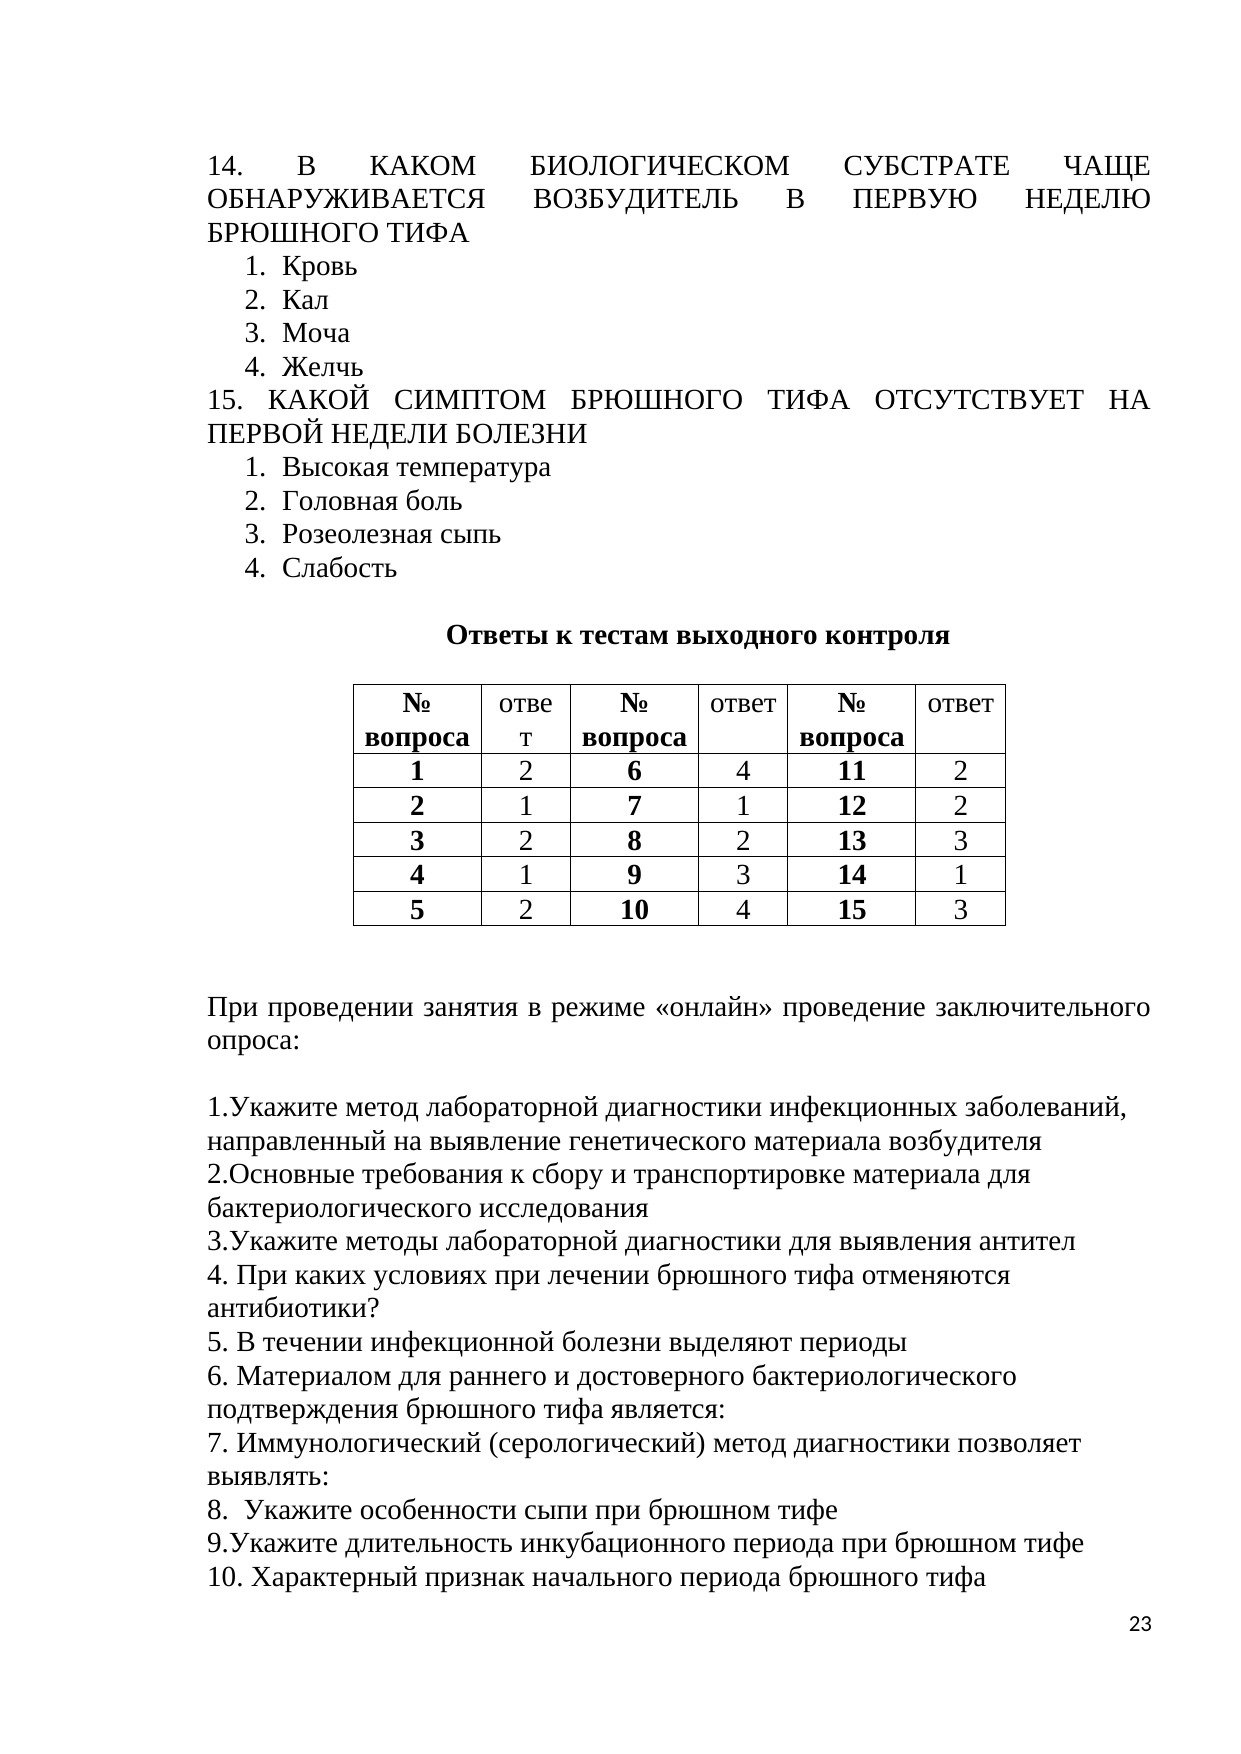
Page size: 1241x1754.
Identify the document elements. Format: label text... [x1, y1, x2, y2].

text 7. Иммунологический (серологический) метод диагностики позволяет выявлять: [207, 1425, 1152, 1492]
text 5. В течении инфекционной болезни выделяют периоды [207, 1324, 1152, 1358]
text 14. В каком биологическом субстрате чаще обнаруживается возбудитель в первую неделю брюшного тифа [207, 148, 1152, 248]
table_cell 2 [482, 754, 570, 787]
table_header ответ [482, 685, 570, 752]
list Кал [244, 282, 1152, 315]
table_header № вопроса [354, 685, 481, 752]
table_cell 7 [571, 788, 698, 822]
text 8. Укажите особенности сыпи при брюшном тифе [207, 1492, 1152, 1525]
table_cell 2 [354, 788, 481, 822]
table_cell 2 [482, 892, 570, 925]
table_cell 2 [916, 754, 1005, 787]
text 15. Какой симптом брюшного тифа отсутствует на первой недели болезни [207, 382, 1152, 449]
table_cell 9 [571, 857, 698, 891]
table_cell 1 [916, 857, 1005, 891]
table_cell 11 [788, 754, 915, 787]
table_cell 2 [482, 823, 570, 856]
text 9.Укажите длительность инкубационного периода при брюшном тифе [207, 1525, 1152, 1559]
list Головная боль [244, 483, 1152, 517]
table_cell 10 [571, 892, 698, 925]
table_header № вопроса [788, 685, 915, 752]
text 6. Материалом для раннего и достоверного бактериологического подтверждения брюшного тифа является: [207, 1358, 1152, 1425]
list Кровь [244, 248, 1152, 282]
table_header ответ [916, 685, 1005, 752]
table_cell 3 [354, 823, 481, 856]
table_cell 13 [788, 823, 915, 856]
table_cell 3 [699, 857, 787, 891]
table_cell 3 [916, 823, 1005, 856]
text 10. Характерный признак начального периода брюшного тифа [207, 1559, 1152, 1592]
text Ответы к тестам выходного контроля [207, 617, 1152, 651]
list Желчь [244, 349, 1152, 382]
table_header ответ [699, 685, 787, 752]
table_cell 4 [699, 892, 787, 925]
table_cell 2 [916, 788, 1005, 822]
table_cell 1 [354, 754, 481, 787]
list Высокая температура [244, 449, 1152, 483]
list Слабость [244, 550, 1152, 584]
text 2.Основные требования к сбору и транспортировке материала для бактериологического исследования [207, 1156, 1152, 1223]
table_cell 1 [482, 788, 570, 822]
table_cell 5 [354, 892, 481, 925]
list Розеолезная сыпь [244, 517, 1152, 550]
text 4. При каких условиях при лечении брюшного тифа отменяются антибиотики? [207, 1257, 1152, 1324]
table_cell 4 [354, 857, 481, 891]
text При проведении занятия в режиме «онлайн» проведение заключительного опроса: [207, 989, 1152, 1056]
table_cell 12 [788, 788, 915, 822]
table_cell 6 [571, 754, 698, 787]
text 3.Укажите методы лабораторной диагностики для выявления антител [207, 1223, 1152, 1257]
table_cell 14 [788, 857, 915, 891]
table_cell 3 [916, 892, 1005, 925]
table_header № вопроса [571, 685, 698, 752]
table_cell 15 [788, 892, 915, 925]
table_cell 2 [699, 823, 787, 856]
table_cell 1 [482, 857, 570, 891]
table_cell 8 [571, 823, 698, 856]
table_cell 4 [699, 754, 787, 787]
text 1.Укажите метод лабораторной диагностики инфекционных заболеваний, направленный на выявление генетического материала возбудителя [207, 1089, 1152, 1156]
list Моча [244, 315, 1152, 349]
table_cell 1 [699, 788, 787, 822]
